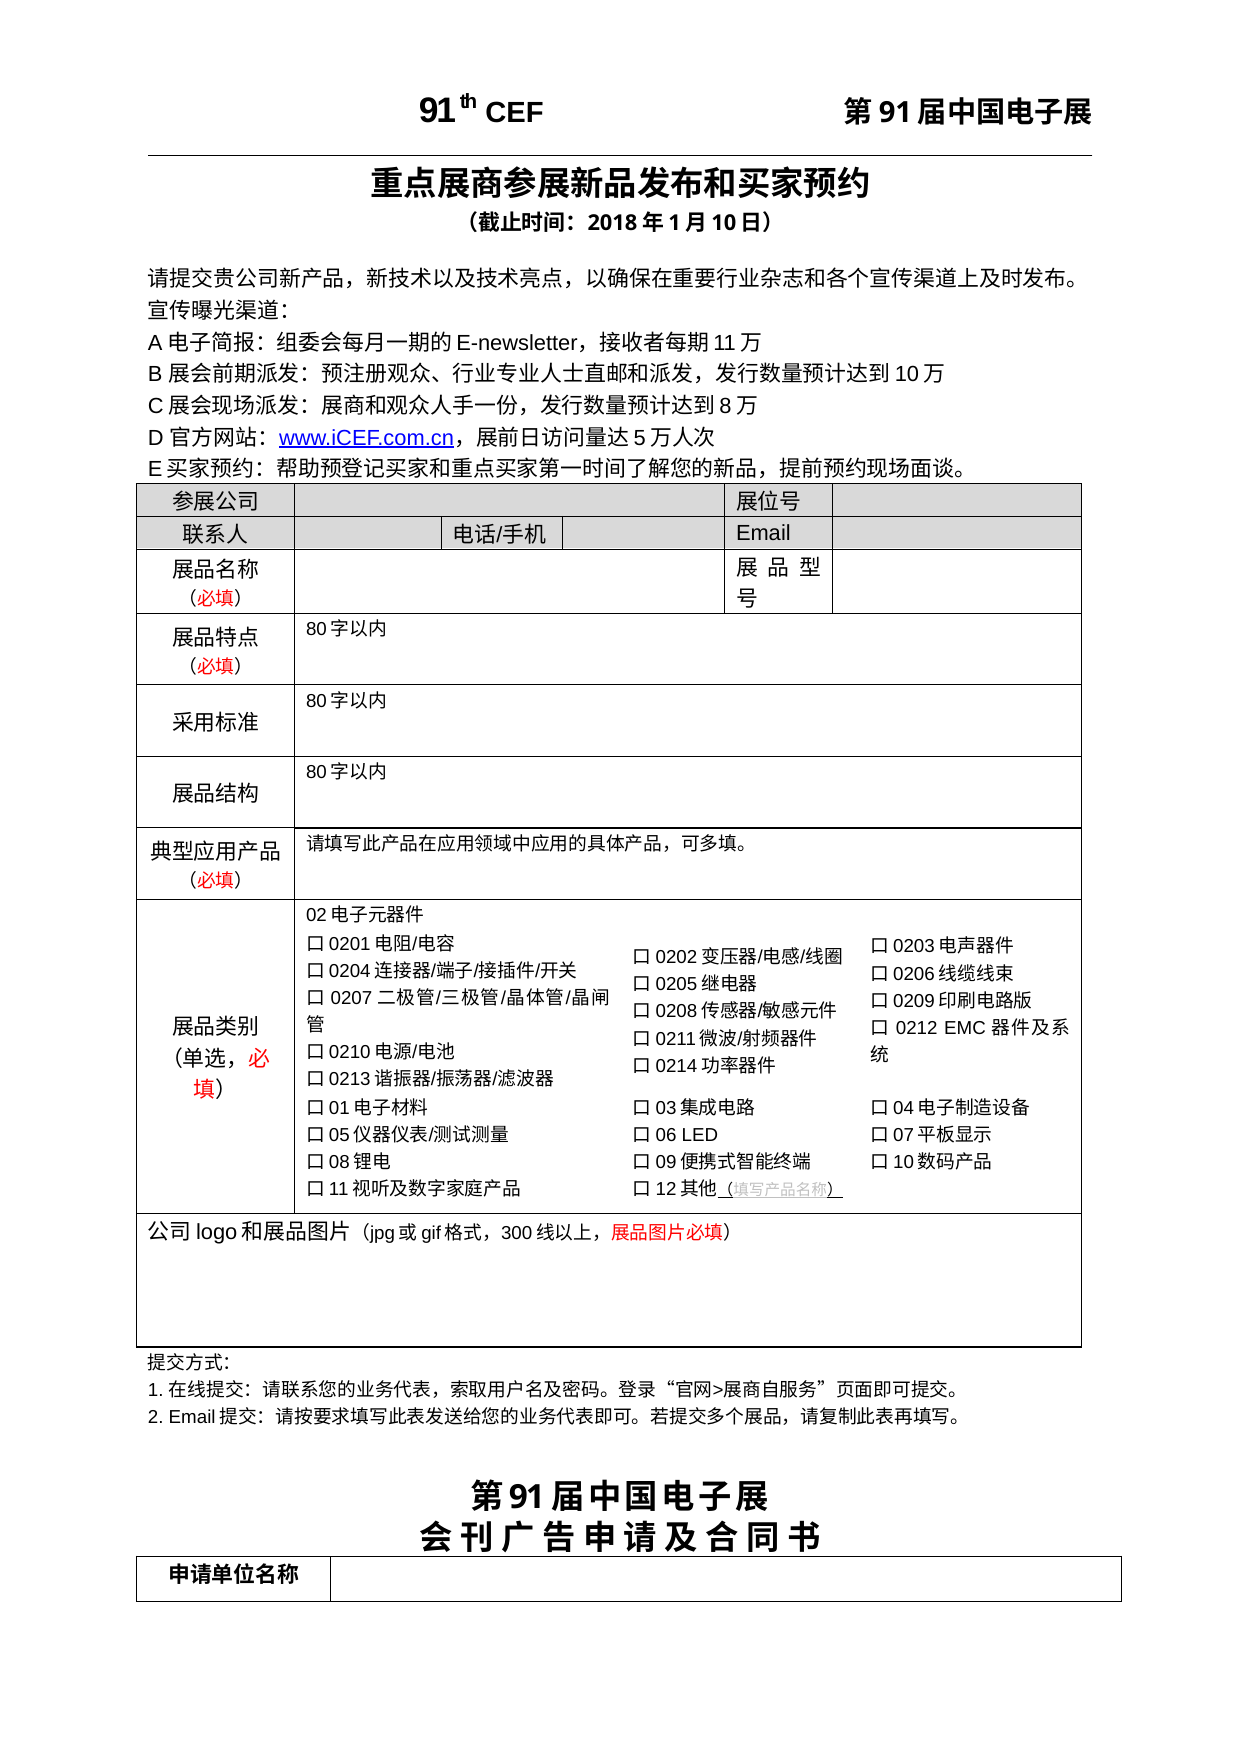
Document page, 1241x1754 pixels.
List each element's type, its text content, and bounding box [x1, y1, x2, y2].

table_cell 80字以内 [295, 757, 1081, 827]
text B 展会前期派发：预注册观众、行业专业人士直邮和派发，发行数量预计达到10万 [148, 356, 1092, 388]
table_cell Email [725, 517, 832, 548]
table_cell 展品型号 [725, 550, 832, 613]
table_cell 联系人 [137, 517, 294, 548]
table_cell 电话/手机 [442, 517, 562, 548]
table_cell [833, 517, 1081, 548]
table_cell 80字以内 [295, 614, 1081, 684]
table_cell 公司logo和展品图片（jpg或gif格式，300线以上，展品图片必填） [137, 1214, 1081, 1346]
table_cell 请填写此产品在应用领域中应用的具体产品，可多填。 [295, 829, 1081, 899]
table_cell 口 01电子材料 口 05仪器仪表/测试测量 口 08锂电 口 11视听及数字家庭产品 [295, 1091, 621, 1213]
table_cell [563, 517, 724, 548]
table_cell 典型应用产品（必填） [137, 828, 294, 899]
text A 电子简报：组委会每月一期的E-newsletter，接收者每期11万 [148, 325, 1092, 356]
text 提交方式： [148, 1347, 1092, 1375]
text C展会现场派发：展商和观众人手一份，发行数量预计达到8万 [148, 388, 1092, 420]
table_cell 80字以内 [295, 685, 1081, 756]
text 会 刊 广 告 申 请 及 合 同 书 [148, 1526, 1092, 1556]
text 2. Email提交：请按要求填写此表发送给您的业务代表即可。若提交多个展品，请复制此表再填写。 [148, 1402, 1092, 1429]
table_cell [295, 550, 724, 613]
table_header [331, 1557, 1121, 1601]
table_header 参展公司 [137, 484, 294, 516]
text 第 91届 中 国 电 子 展 [148, 1485, 1092, 1514]
table_cell 口 0201电阻/电容 口 0204连接器/端子/接插件/开关 口 0207二极管/三极管/晶体管/晶闸管 口 0210电源/电池 口 0213谐振器/振荡器/滤波器 [295, 927, 621, 1091]
table_cell 展品类别 （单选，必填） [137, 900, 294, 1213]
table_cell 口 0202变压器/电感/线圈 口 0205继电器 口 0208传感器/敏感元件 口 0211微波/射频器件 口 0214功率器件 [621, 927, 859, 1091]
table_cell 02电子元器件 [295, 900, 1081, 927]
text 重点展商参展新品发布和买家预约 [148, 156, 1092, 204]
table_cell 展品特点 （必填） [137, 614, 294, 684]
table_header [833, 484, 1081, 516]
text 1. 在线提交：请联系您的业务代表，索取用户名及密码。登录“官网>展商自服务”页面即可提交。 [148, 1375, 1092, 1402]
table_cell [833, 550, 1081, 613]
table_header 申请单位名称 [137, 1557, 330, 1601]
table_cell 展品名称 （必填） [137, 550, 294, 613]
text （截止时间：2018年1月10日） [148, 204, 1092, 236]
table_cell [295, 517, 441, 548]
table_cell 口 0203电声器件 口 0206线缆线束 口 0209印刷电路版 口 0212 EMC器件及系统 [859, 927, 1081, 1091]
table_cell 口 04电子制造设备 口 07平板显示 口 10数码产品 [859, 1091, 1081, 1213]
table_header 展位号 [725, 484, 832, 516]
table_header [295, 484, 724, 516]
text 请提交贵公司新产品，新技术以及技术亮点，以确保在重要行业杂志和各个宣传渠道上及时发布。宣传曝光渠道： [148, 261, 1092, 325]
text D 官方网站：www.iCEF.com.cn，展前日访问量达5万人次 [148, 420, 1092, 451]
table_cell 采用标准 [137, 685, 294, 756]
table_cell 展品结构 [137, 757, 294, 827]
table_cell 口 03集成电路 口 06 LED 口 09便携式智能终端 口 12其他（填写产品名称） [621, 1091, 859, 1213]
text E买家预约：帮助预登记买家和重点买家第一时间了解您的新品，提前预约现场面谈。 [148, 451, 1092, 483]
